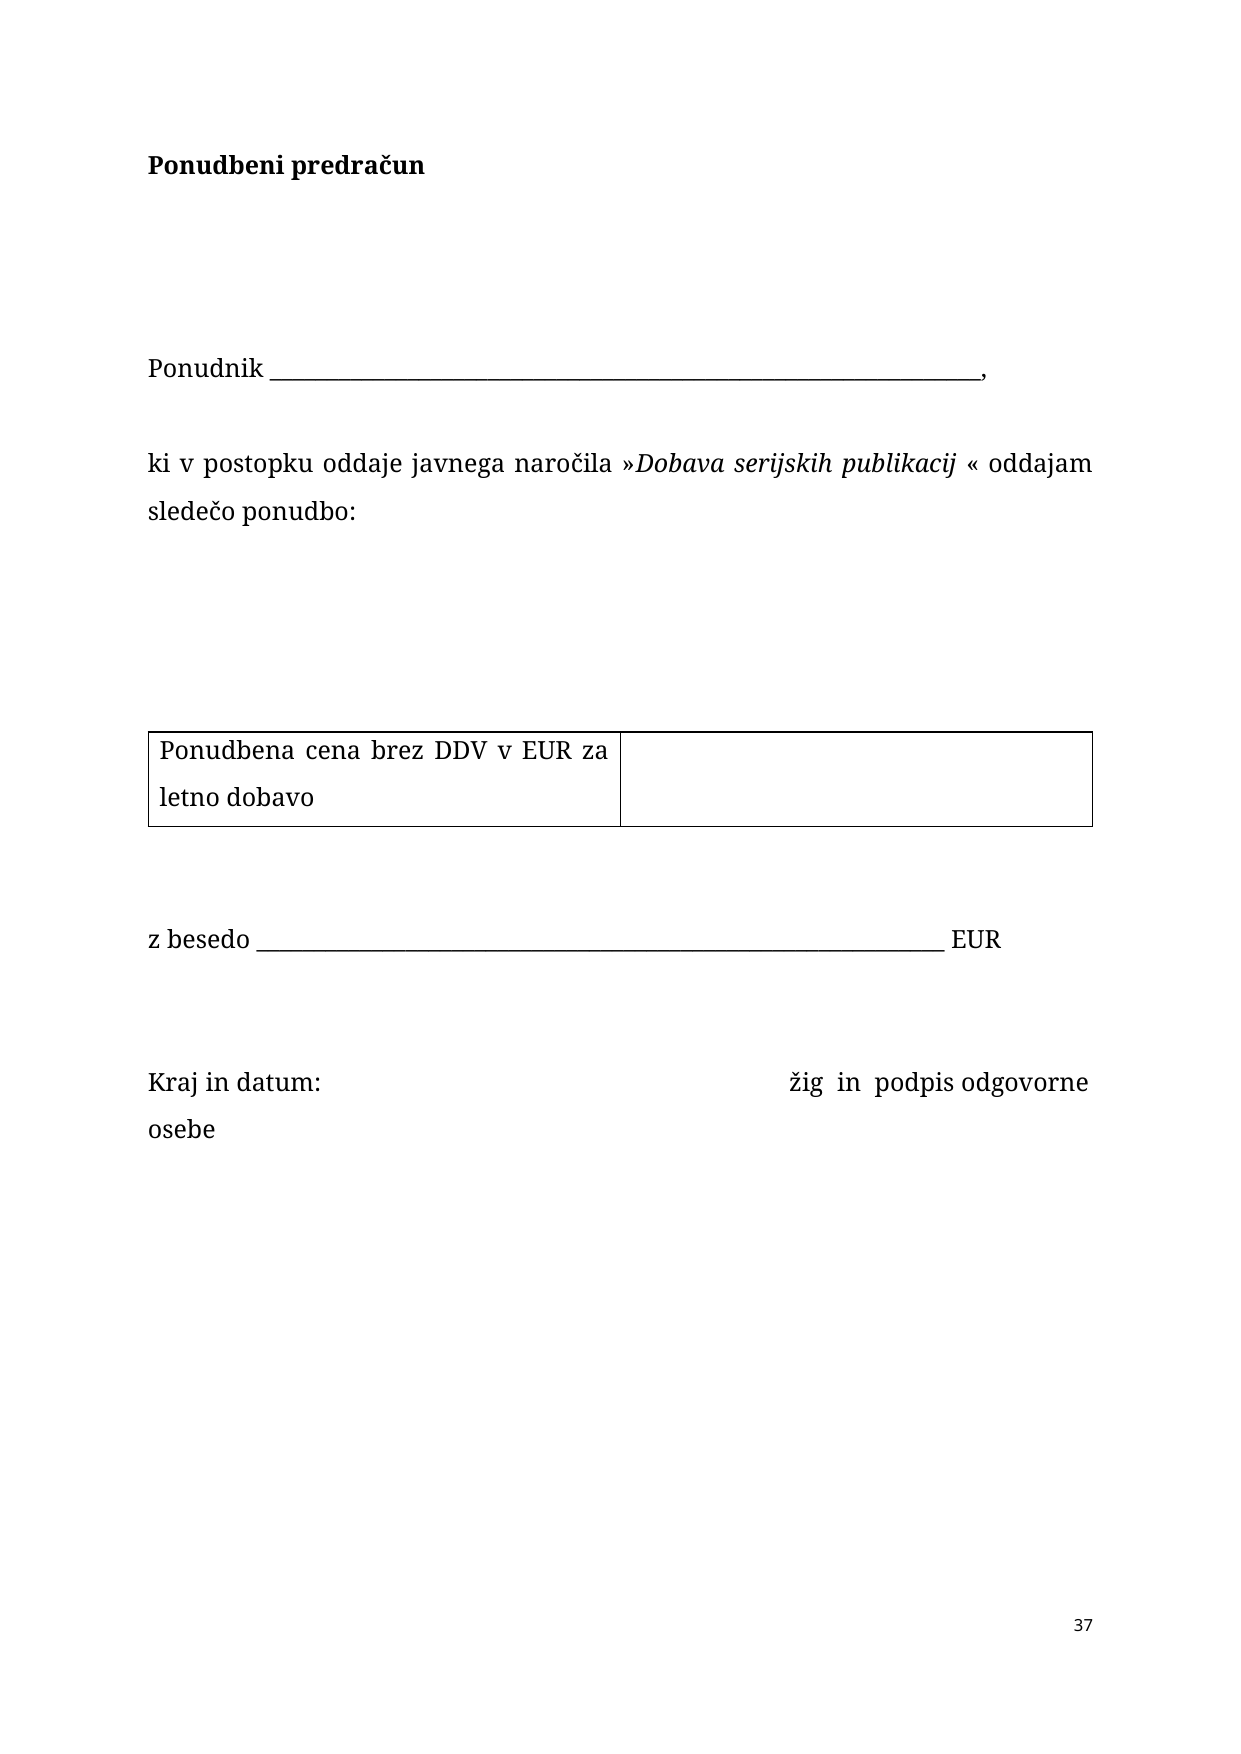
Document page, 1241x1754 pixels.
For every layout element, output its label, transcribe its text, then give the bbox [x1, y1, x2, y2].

text z besedo ____________________________________________________________ EUR [148, 922, 1093, 956]
subtitle Ponudbeni predračun [148, 148, 1093, 182]
table_header Ponudbena cena brez DDV v EUR za letno dobavo [149, 733, 620, 826]
table_header [621, 733, 1092, 826]
text Ponudnik ______________________________________________________________, [148, 351, 1093, 384]
text Kraj in datum: žig in podpis odgovorne osebe [148, 1064, 1093, 1146]
text ki v postopku oddaje javnega naročila »Dobava serijskih publikacij « oddajam sledečo ponudbo: [148, 446, 1093, 527]
